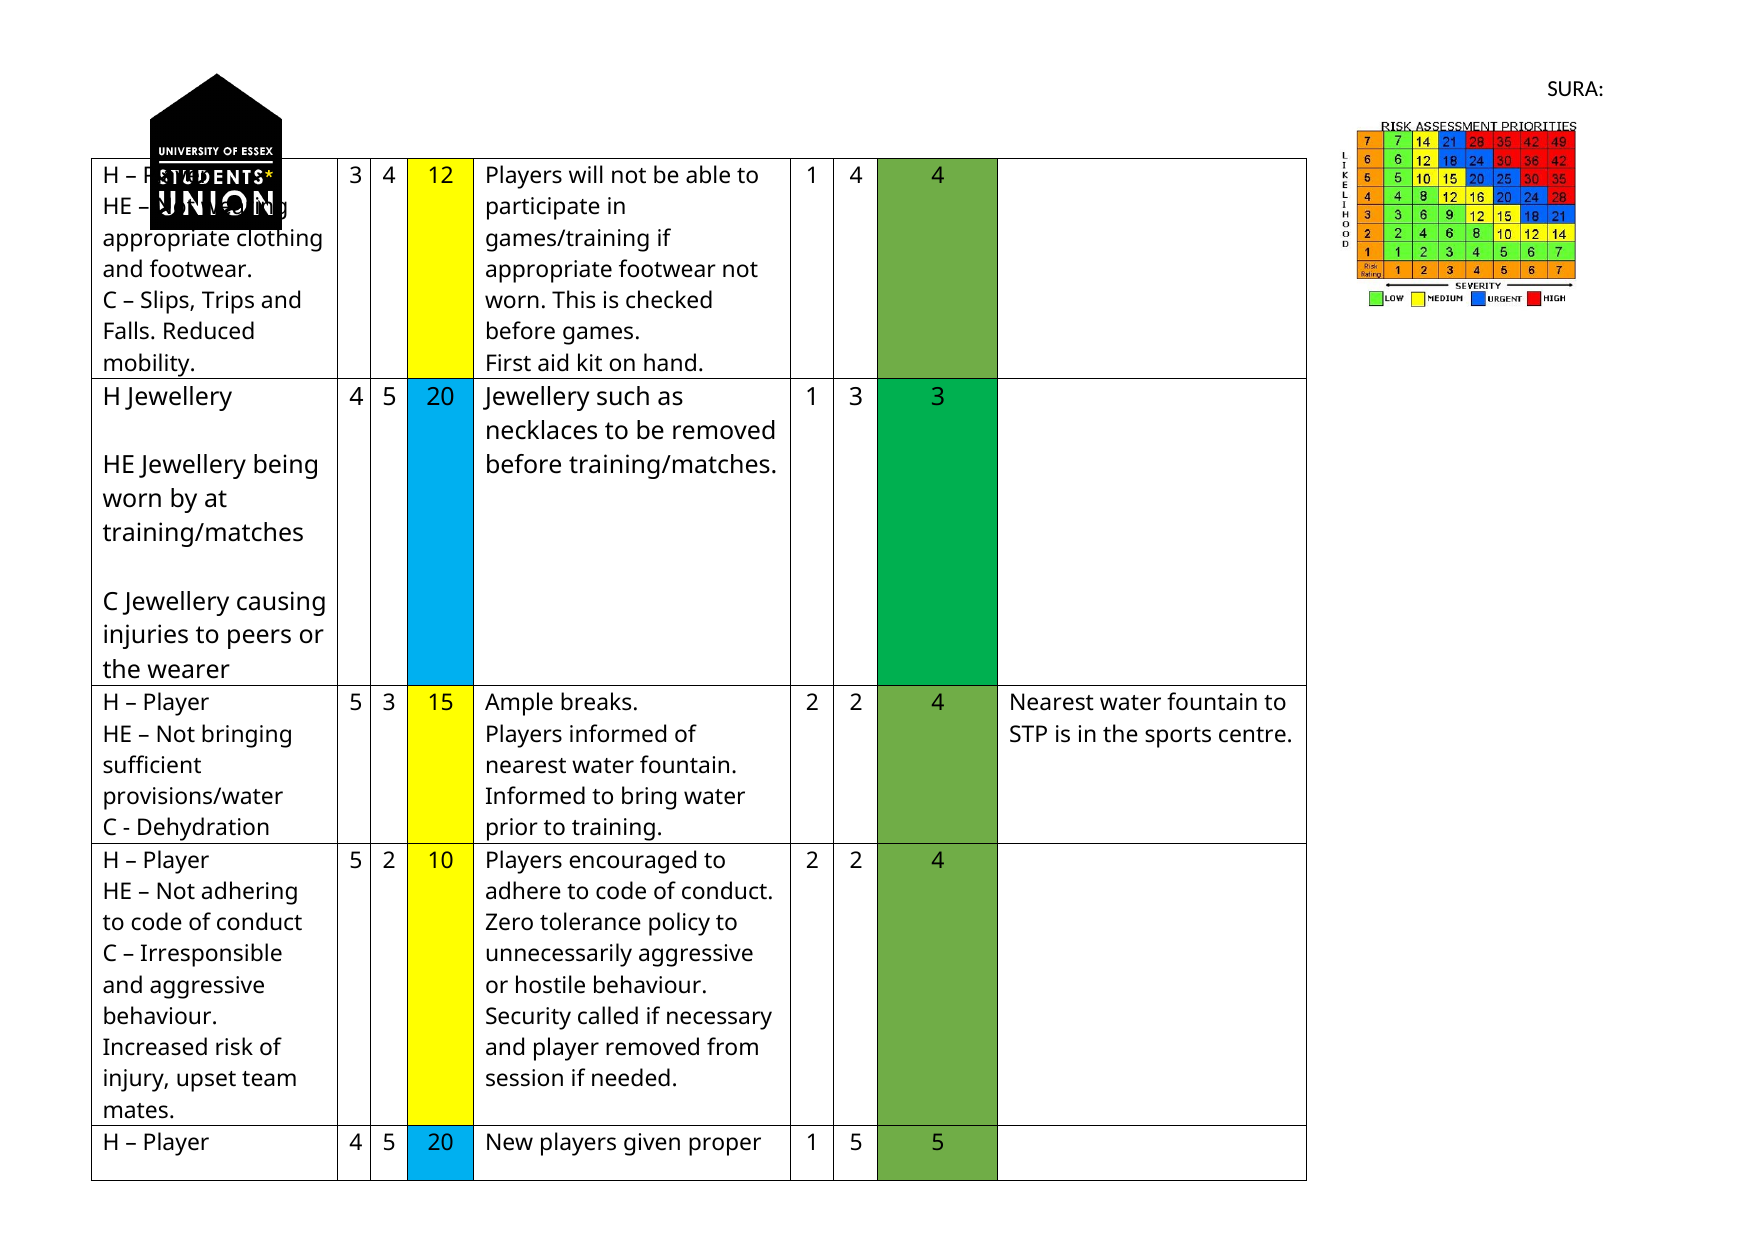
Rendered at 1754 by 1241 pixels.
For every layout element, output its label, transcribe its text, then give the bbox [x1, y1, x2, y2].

table_cell 2 [834, 686, 877, 843]
table_cell 10 [408, 844, 473, 1125]
table_cell 2 [791, 844, 833, 1125]
table_cell [998, 379, 1306, 685]
table_cell 5 [371, 379, 407, 685]
table_cell 20 [408, 379, 473, 685]
table_cell 3 [371, 686, 407, 843]
table_cell 1 [791, 1126, 833, 1180]
table_cell Players will not be able to participate in games/training if appropriate footwear not worn. This is checked before games. First aid kit on hand. [474, 159, 790, 378]
table_cell 4 [878, 844, 997, 1125]
table_cell [998, 1126, 1306, 1180]
table_cell 2 [371, 844, 407, 1125]
table_cell 2 [791, 686, 833, 843]
table_cell 4 [338, 1126, 370, 1180]
table_cell 2 [834, 844, 877, 1125]
table_cell Players encouraged to adhere to code of conduct. Zero tolerance policy to unnecessarily aggressive or hostile behaviour. Security called if necessary and player removed from session if needed. [474, 844, 790, 1125]
table_cell 3 [338, 159, 370, 378]
table_cell 5 [878, 1126, 997, 1180]
table_cell 1 [791, 379, 833, 685]
table_cell H – Player HE – Not bringing sufficient provisions/water C - Dehydration [92, 686, 337, 843]
table_cell H – Player HE – Not wearing appropriate clothing and footwear. C – Slips, Trips and Falls. Reduced mobility. [92, 159, 337, 378]
table_cell 4 [371, 159, 407, 378]
table_cell 12 [408, 159, 473, 378]
table_cell 20 [408, 1126, 473, 1180]
table_cell 5 [338, 844, 370, 1125]
table_cell [998, 159, 1306, 378]
table_cell H Jewellery HE Jewellery being worn by at training/matches C Jewellery causing injuries to peers or the wearer [92, 379, 337, 685]
table_cell H – Player HE – Not knowing the Rules C – Accident and Injury [92, 1126, 337, 1180]
table_cell 4 [878, 686, 997, 843]
table_cell 4 [834, 159, 877, 378]
table_cell 1 [791, 159, 833, 378]
table_cell Jewellery such as necklaces to be removed before training/matches. [474, 379, 790, 685]
table_cell 4 [338, 379, 370, 685]
table_cell H – Player HE – Not adhering to code of conduct C – Irresponsible and aggressive behaviour. Increased risk of injury, upset team mates. [92, 844, 337, 1125]
table_cell Nearest water fountain to STP is in the sports centre. [998, 686, 1306, 843]
table_cell 15 [408, 686, 473, 843]
table_cell 4 [878, 159, 997, 378]
table_cell 5 [371, 1126, 407, 1180]
table_cell New players given proper instruction and demonstrations. Coaches properly qualified. First aid kit on hand. [474, 1126, 790, 1180]
table_cell 3 [834, 379, 877, 685]
picture [1325, 109, 1604, 316]
table_cell 5 [338, 686, 370, 843]
table_cell [998, 844, 1306, 1125]
table_cell 5 [834, 1126, 877, 1180]
picture [150, 73, 282, 158]
table_cell 3 [878, 379, 997, 685]
table_cell Ample breaks. Players informed of nearest water fountain. Informed to bring water prior to training. [474, 686, 790, 843]
